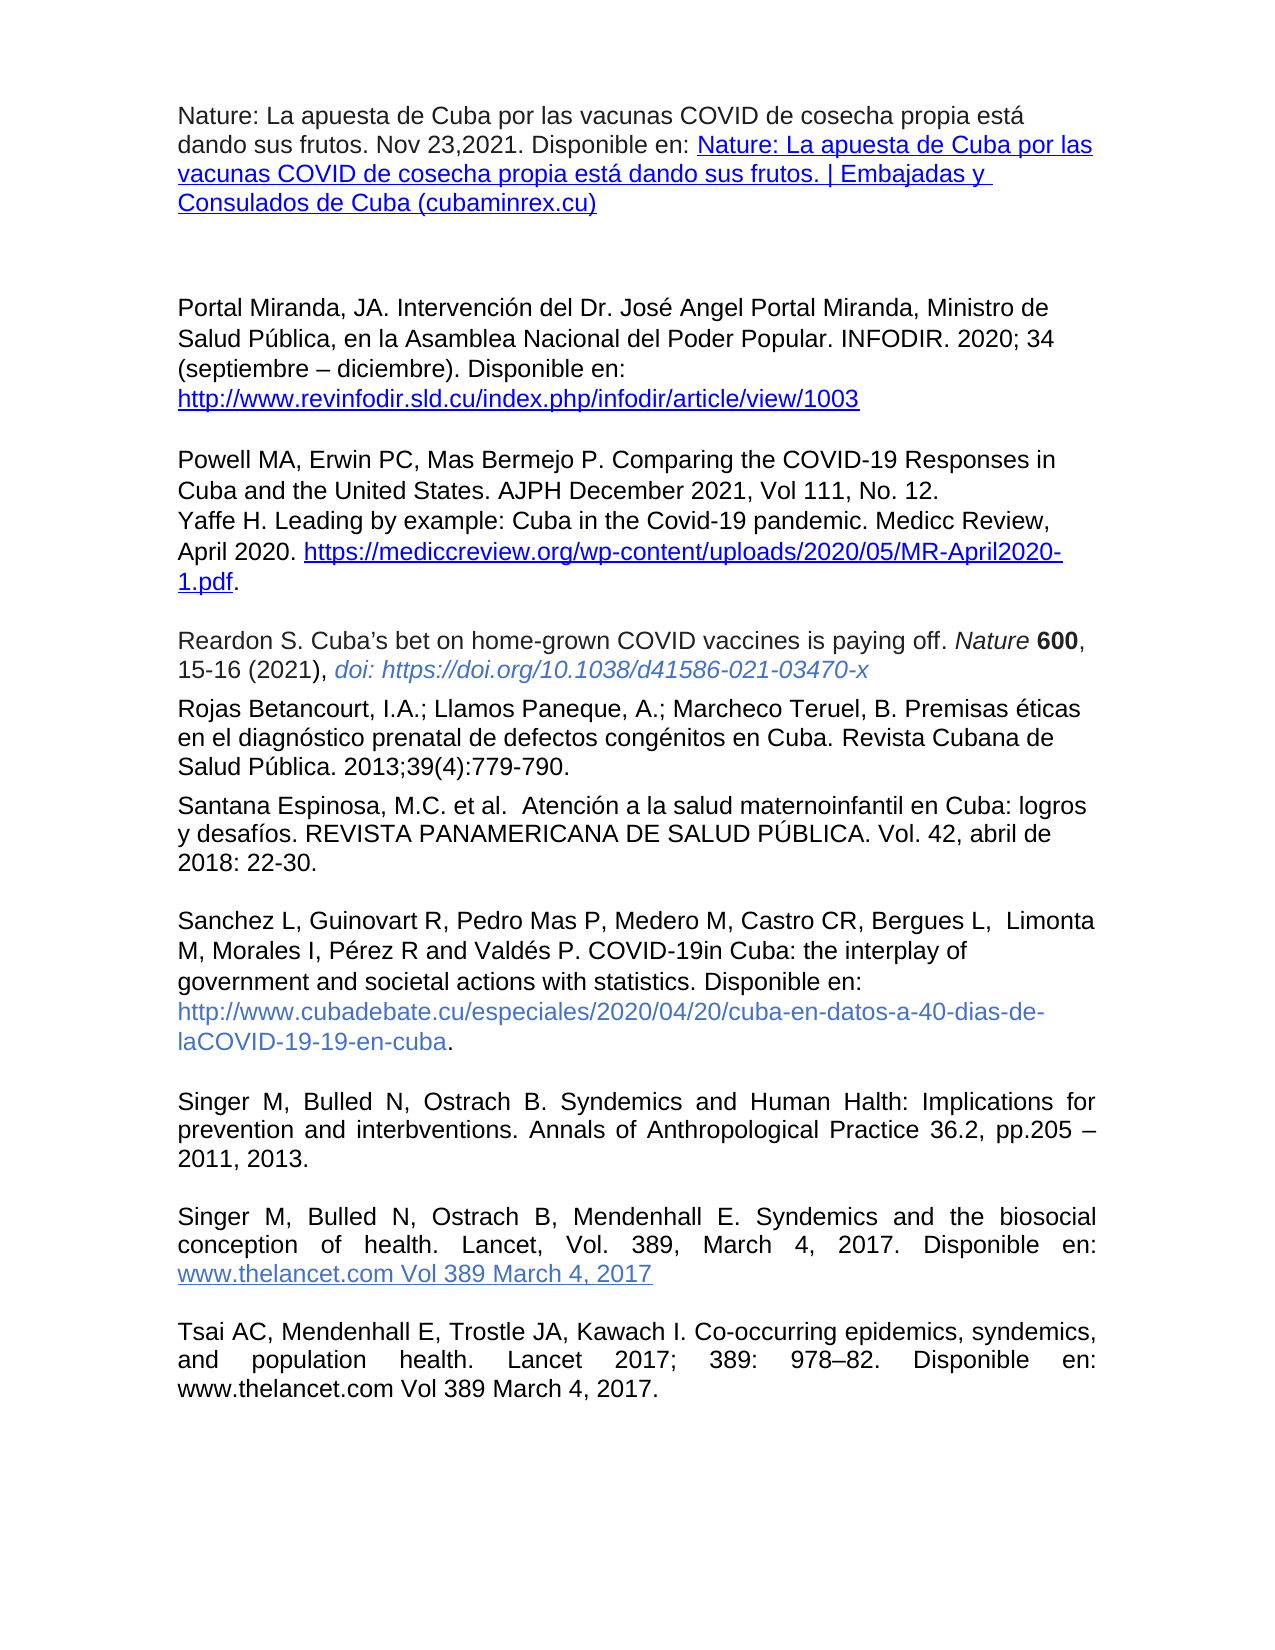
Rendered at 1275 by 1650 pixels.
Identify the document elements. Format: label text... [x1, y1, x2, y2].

text Portal Miranda, JA. Intervención del Dr. José Angel Portal Miranda, Ministro de Salud Pública, en la Asamblea Nacional del Poder Popular. INFODIR. 2020; 34 (septiembre – diciembre). Disponible en: http://www.revinfodir.sld.cu/index.php/infodir/article/view/1003 [177, 293, 1098, 413]
text Nature: La apuesta de Cuba por las vacunas COVID de cosecha propia está dando sus frutos. Nov 23,2021. Disponible en: Nature: La apuesta de Cuba por las vacunas COVID de cosecha propia está dando sus frutos. | Embajadas y Consulados de Cuba (cubaminrex.cu) [177, 101, 1098, 216]
text Santana Espinosa, M.C. et al. Atención a la salud maternoinfantil en Cuba: logros y desafíos. REVISTA PANAMERICANA DE SALUD PÚBLICA. Vol. 42, abril de 2018: 22-30. [177, 791, 1098, 877]
text Rojas Betancourt, I.A.; Llamos Paneque, A.; Marcheco Teruel, B. Premisas éticas en el diagnóstico prenatal de defectos congénitos en Cuba. Revista Cubana de Salud Pública. 2013;39(4):779-790. [177, 694, 1098, 780]
text Sanchez L, Guinovart R, Pedro Mas P, Medero M, Castro CR, Bergues L, Limonta M, Morales I, Pérez R and Valdés P. COVID-19in Cuba: the interplay of government and societal actions with statistics. Disponible en: http://www.cubadebate.cu/especiales/2020/04/20/cuba-en-datos-a-40-dias-de-laCOVID-19-19-en-cuba. [177, 906, 1098, 1056]
text Singer M, Bulled N, Ostrach B, Mendenhall E. Syndemics and the biosocial conception of health. Lancet, Vol. 389, March 4, 2017. Disponible en: www.thelancet.com Vol 389 March 4, 2017 [177, 1201, 1098, 1288]
text Yaffe H. Leading by example: Cuba in the Covid-19 pandemic. Medicc Review, April 2020. https://mediccreview.org/wp-content/uploads/2020/05/MR-April2020-1.pdf. [177, 506, 1098, 596]
text Reardon S. Cuba’s bet on home-grown COVID vaccines is paying off. Nature 600, 15-16 (2021), doi: https://doi.org/10.1038/d41586-021-03470-x [177, 626, 1098, 683]
text Tsai AC, Mendenhall E, Trostle JA, Kawach I. Co-occurring epidemics, syndemics, and population health. Lancet 2017; 389: 978–82. Disponible en: www.thelancet.com Vol 389 March 4, 2017. [177, 1316, 1098, 1403]
text Powell MA, Erwin PC, Mas Bermejo P. Comparing the COVID-19 Responses in Cuba and the United States. AJPH December 2021, Vol 111, No. 12. [177, 445, 1098, 504]
text Singer M, Bulled N, Ostrach B. Syndemics and Human Halth: Implications for prevention and interbventions. Annals of Anthropological Practice 36.2, pp.205 – 2011, 2013. [177, 1086, 1098, 1173]
